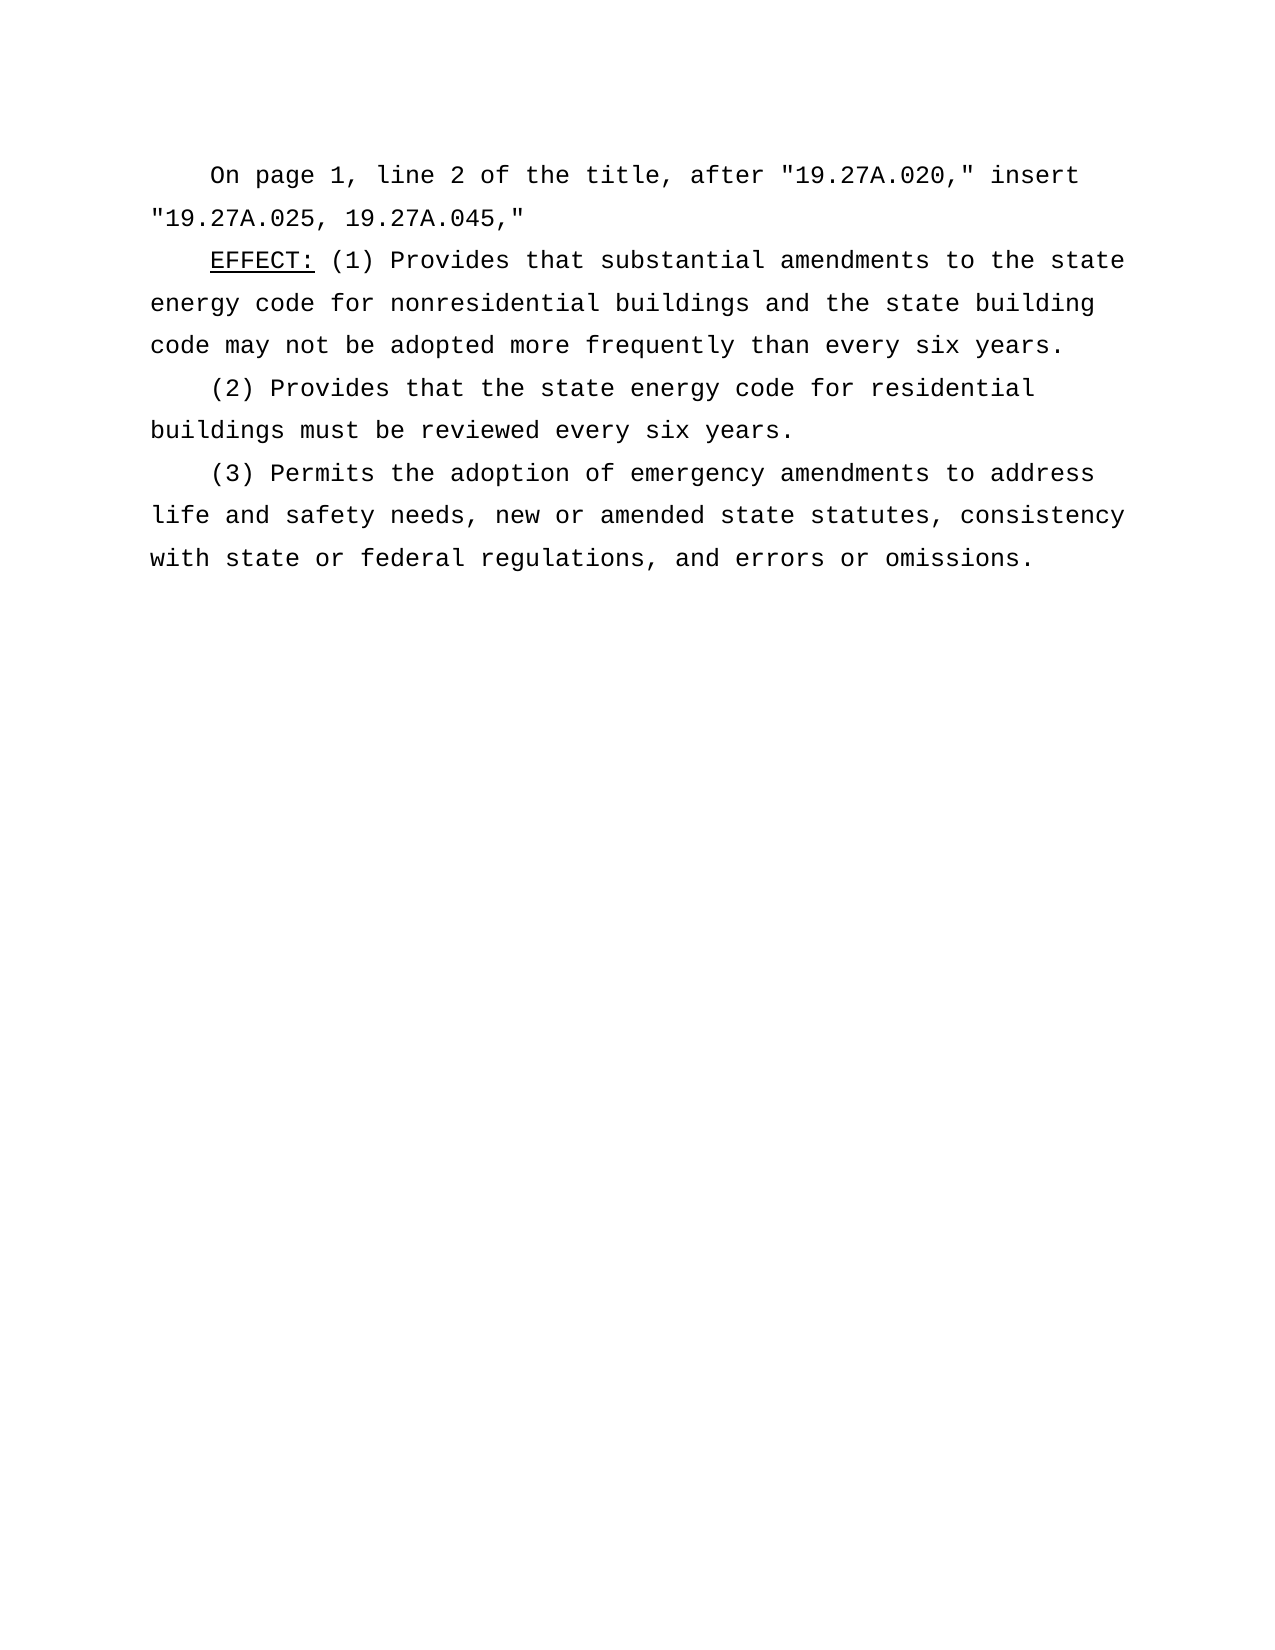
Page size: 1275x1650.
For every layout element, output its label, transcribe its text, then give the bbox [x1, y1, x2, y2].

text EFFECT: (1) Provides that substantial amendments to the state energy code for nonresidential buildings and the state building code may not be adopted more frequently than every six years. [150, 235, 1125, 362]
text (2) Provides that the state energy code for residential buildings must be reviewed every six years. [150, 362, 1125, 447]
text (3) Permits the adoption of emergency amendments to address life and safety needs, new or amended state statutes, consistency with state or federal regulations, and errors or omissions. [150, 447, 1125, 575]
text On page 1, line 2 of the title, after "19.27A.020," insert "19.27A.025, 19.27A.045," [150, 150, 1125, 235]
